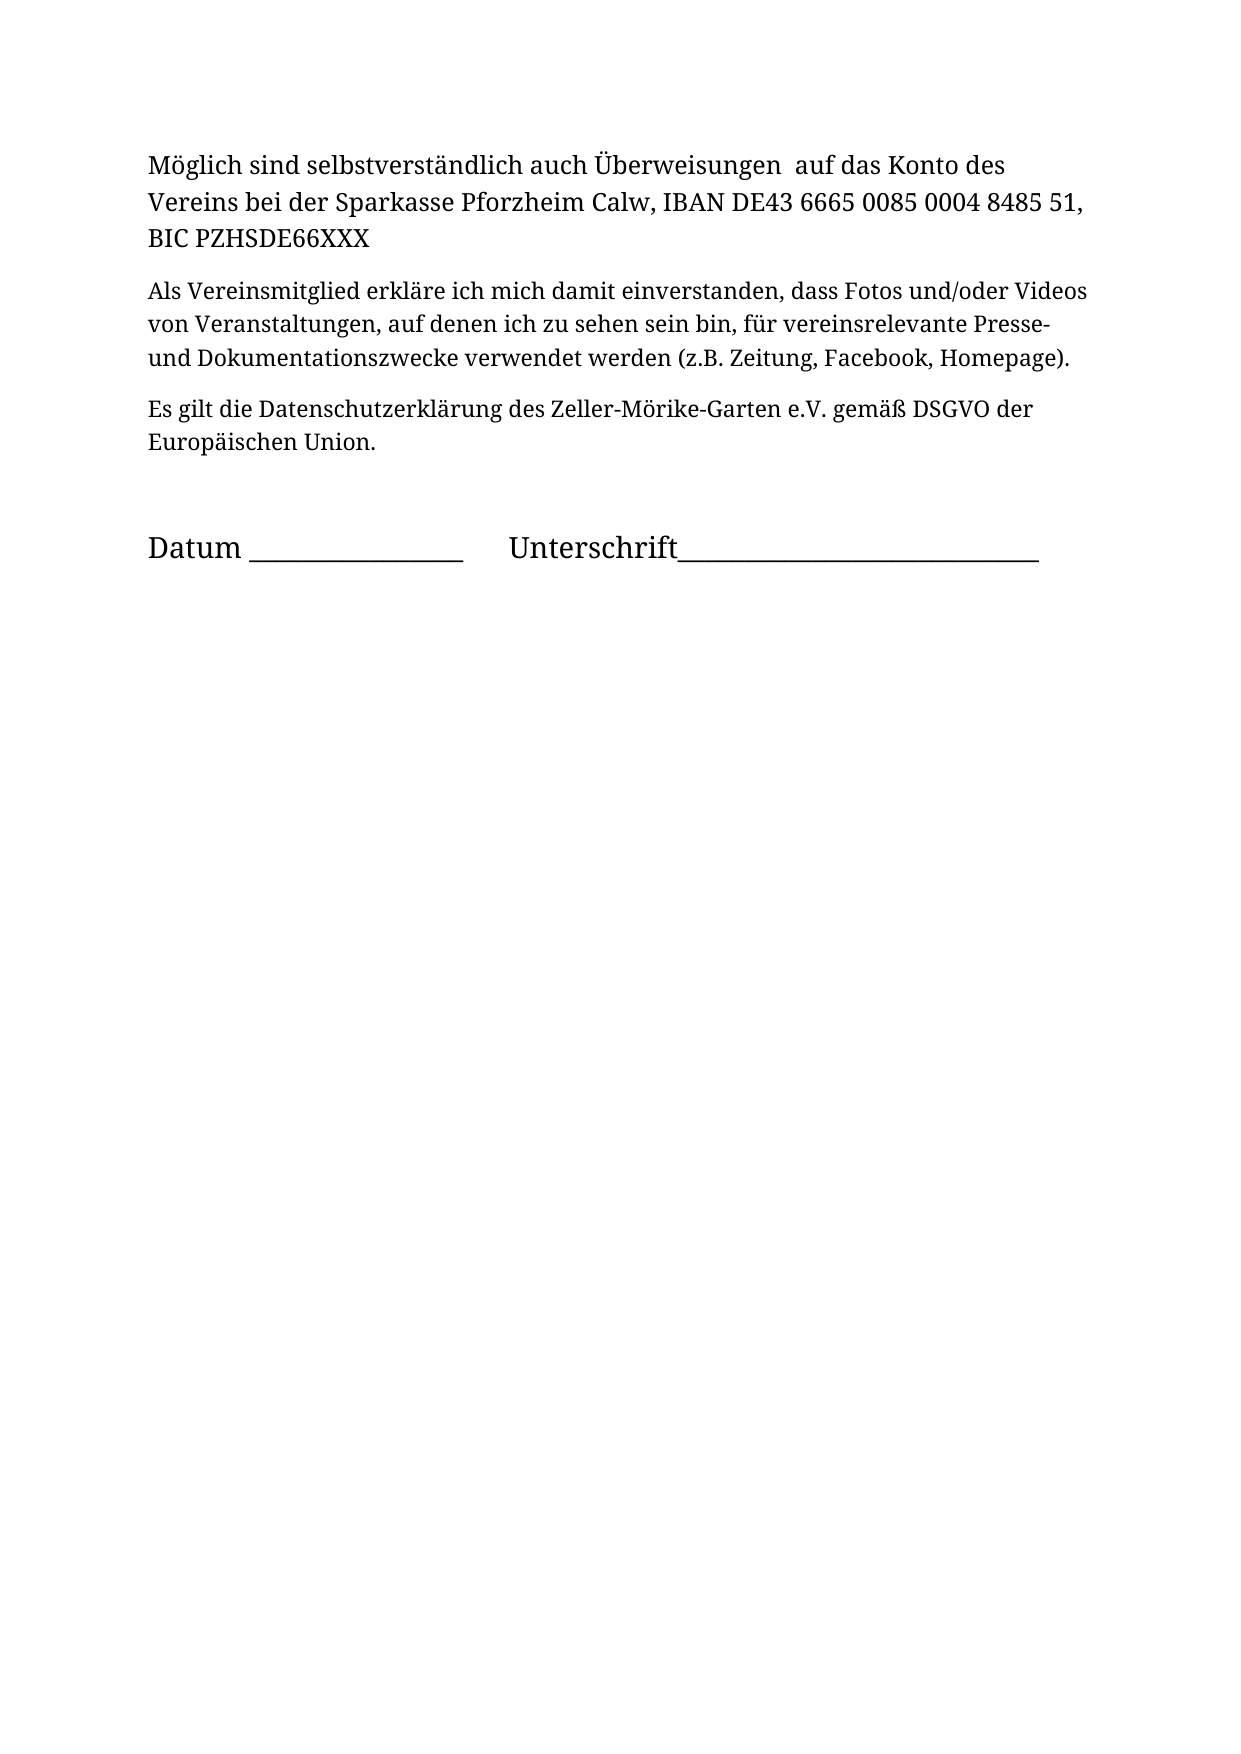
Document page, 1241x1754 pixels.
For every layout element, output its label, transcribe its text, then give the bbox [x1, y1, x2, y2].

text Datum ________________ Unterschrift___________________________ [148, 527, 1093, 567]
text Als Vereinsmitglied erkläre ich mich damit einverstanden, dass Fotos und/oder Videos von Veranstaltungen, auf denen ich zu sehen sein bin, für vereinsrelevante Presse- und Dokumentationszwecke verwendet werden (z.B. Zeitung, Facebook, Homepage). [148, 274, 1093, 373]
text Möglich sind selbstverständlich auch Überweisungen auf das Konto des Vereins bei der Sparkasse Pforzheim Calw, IBAN DE43 6665 0085 0004 8485 51, BIC PZHSDE66XXX [148, 148, 1093, 255]
text Es gilt die Datenschutzerklärung des Zeller-Mörike-Garten e.V. gemäß DSGVO der Europäischen Union. [148, 392, 1093, 457]
